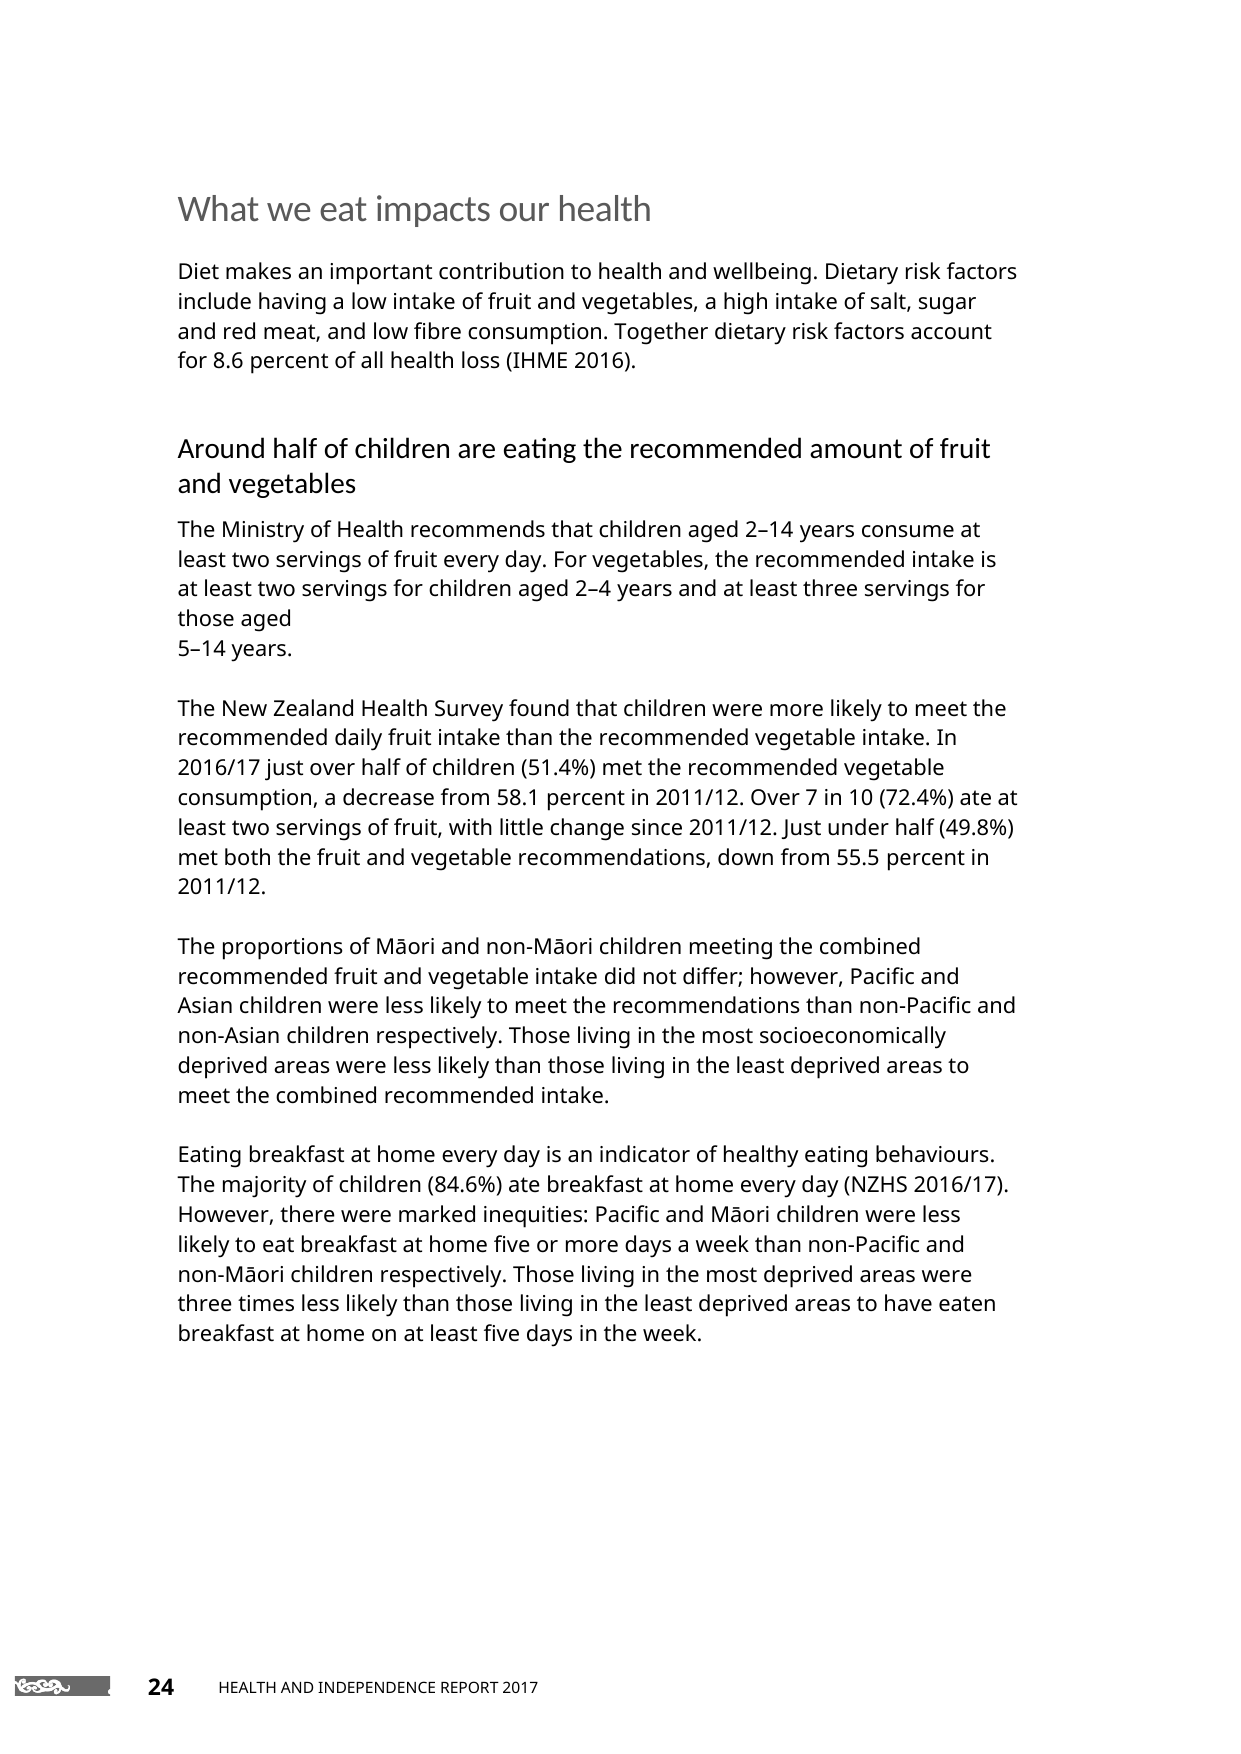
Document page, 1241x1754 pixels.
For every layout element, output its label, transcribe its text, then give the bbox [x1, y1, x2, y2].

text The Ministry of Health recommends that children aged 2–14 years consume at least two servings of fruit every day. For vegetables, the recommended intake is at least two servings for children aged 2–4 years and at least three servings for those aged 5–14 years. [177, 514, 1019, 663]
subtitle What we eat impacts our health [177, 185, 1019, 231]
text Diet makes an important contribution to health and wellbeing. Dietary risk factors include having a low intake of fruit and vegetables, a high intake of salt, sugar and red meat, and low fibre consumption. Together dietary risk factors account for 8.6 percent of all health loss (IHME 2016). [177, 256, 1019, 375]
subtitle Around half of children are eating the recommended amount of fruit and vegetables [177, 430, 1019, 501]
text Eating breakfast at home every day is an indicator of healthy eating behaviours. The majority of children (84.6%) ate breakfast at home every day (NZHS 2016/17). However, there were marked inequities: Pacific and Māori children were less likely to eat breakfast at home five or more days a week than non-Pacific and non-Māori children respectively. Those living in the most deprived areas were three times less likely than those living in the least deprived areas to have eaten breakfast at home on at least five days in the week. [177, 1139, 1019, 1348]
text The proportions of Māori and non-Māori children meeting the combined recommended fruit and vegetable intake did not differ; however, Pacific and Asian children were less likely to meet the recommendations than non-Pacific and non-Asian children respectively. Those living in the most socioeconomically deprived areas were less likely than those living in the least deprived areas to meet the combined recommended intake. [177, 931, 1019, 1109]
text The New Zealand Health Survey found that children were more likely to meet the recommended daily fruit intake than the recommended vegetable intake. In 2016/17 just over half of children (51.4%) met the recommended vegetable consumption, a decrease from 58.1 percent in 2011/12. Over 7 in 10 (72.4%) ate at least two servings of fruit, with little change since 2011/12. Just under half (49.8%) met both the fruit and vegetable recommendations, down from 55.5 percent in 2011/12. [177, 692, 1019, 901]
